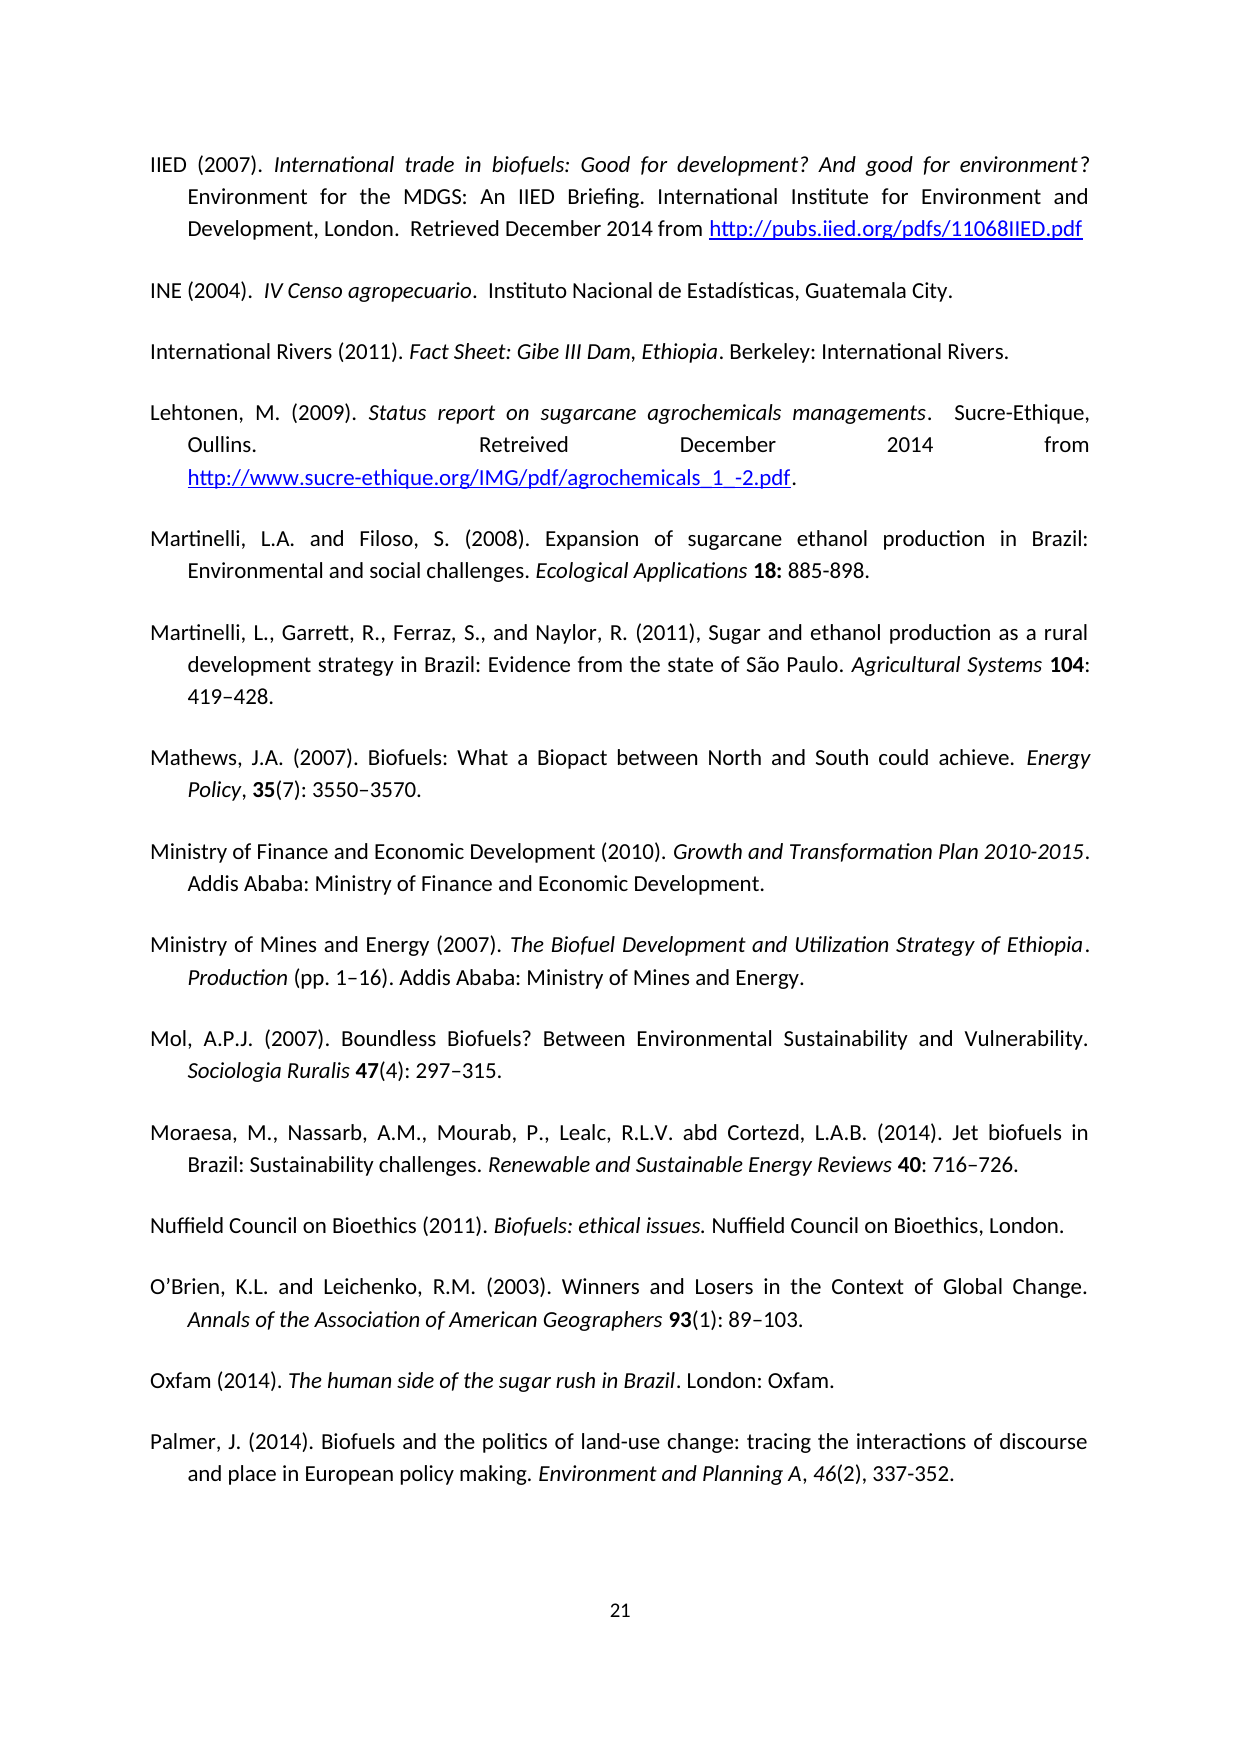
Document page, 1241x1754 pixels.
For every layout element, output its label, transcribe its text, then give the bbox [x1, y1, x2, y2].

text Mathews, J.A. (2007). Biofuels: What a Biopact between North and South could achieve. Energy Policy, 35(7): 3550–3570. [150, 743, 1090, 804]
text Martinelli, L.A. and Filoso, S. (2008). Expansion of sugarcane ethanol production in Brazil: Environmental and social challenges. Ecological Applications 18: 885-898. [150, 524, 1090, 584]
text Martinelli, L., Garrett, R., Ferraz, S., and Naylor, R. (2011), Sugar and ethanol production as a rural development strategy in Brazil: Evidence from the state of São Paulo. Agricultural Systems 104: 419–428. [150, 618, 1090, 710]
text Mol, A.P.J. (2007). Boundless Biofuels? Between Environmental Sustainability and Vulnerability. Sociologia Ruralis 47(4): 297–315. [150, 1024, 1090, 1084]
text Moraesa, M., Nassarb, A.M., Mourab, P., Lealc, R.L.V. abd Cortezd, L.A.B. (2014). Jet biofuels in Brazil: Sustainability challenges. Renewable and Sustainable Energy Reviews 40: 716–726. [150, 1118, 1090, 1178]
text O’Brien, K.L. and Leichenko, R.M. (2003). Winners and Losers in the Context of Global Change. Annals of the Association of American Geographers 93(1): 89–103. [150, 1272, 1090, 1333]
text INE (2004). IV Censo agropecuario. Instituto Nacional de Estadísticas, Guatemala City. [150, 276, 1090, 304]
text Lehtonen, M. (2009). Status report on sugarcane agrochemicals managements. Sucre-Ethique, Oullins. Retreived December 2014 from http://www.sucre-ethique.org/IMG/pdf/agrochemicals_1_-2.pdf. [150, 398, 1090, 491]
text Ministry of Mines and Energy (2007). The Biofuel Development and Utilization Strategy of Ethiopia. Production (pp. 1–16). Addis Ababa: Ministry of Mines and Energy. [150, 931, 1090, 991]
text Ministry of Finance and Economic Development (2010). Growth and Transformation Plan 2010-2015. Addis Ababa: Ministry of Finance and Economic Development. [150, 837, 1090, 897]
text IIED (2007). International trade in biofuels: Good for development? And good for environment? Environment for the MDGS: An IIED Briefing. International Institute for Environment and Development, London. Retrieved December 2014 from http://pubs.iied.org/pdfs/11068IIED.pdf [150, 150, 1090, 242]
text Palmer, J. (2014). Biofuels and the politics of land-use change: tracing the interactions of discourse and place in European policy making. Environment and Planning A, 46(2), 337-352. [150, 1427, 1090, 1488]
text Nuffield Council on Bioethics (2011). Biofuels: ethical issues. Nuffield Council on Bioethics, London. [150, 1211, 1090, 1239]
text International Rivers (2011). Fact Sheet: Gibe III Dam, Ethiopia. Berkeley: International Rivers. [150, 337, 1090, 365]
text Oxfam (2014). The human side of the sugar rush in Brazil. London: Oxfam. [150, 1366, 1090, 1394]
